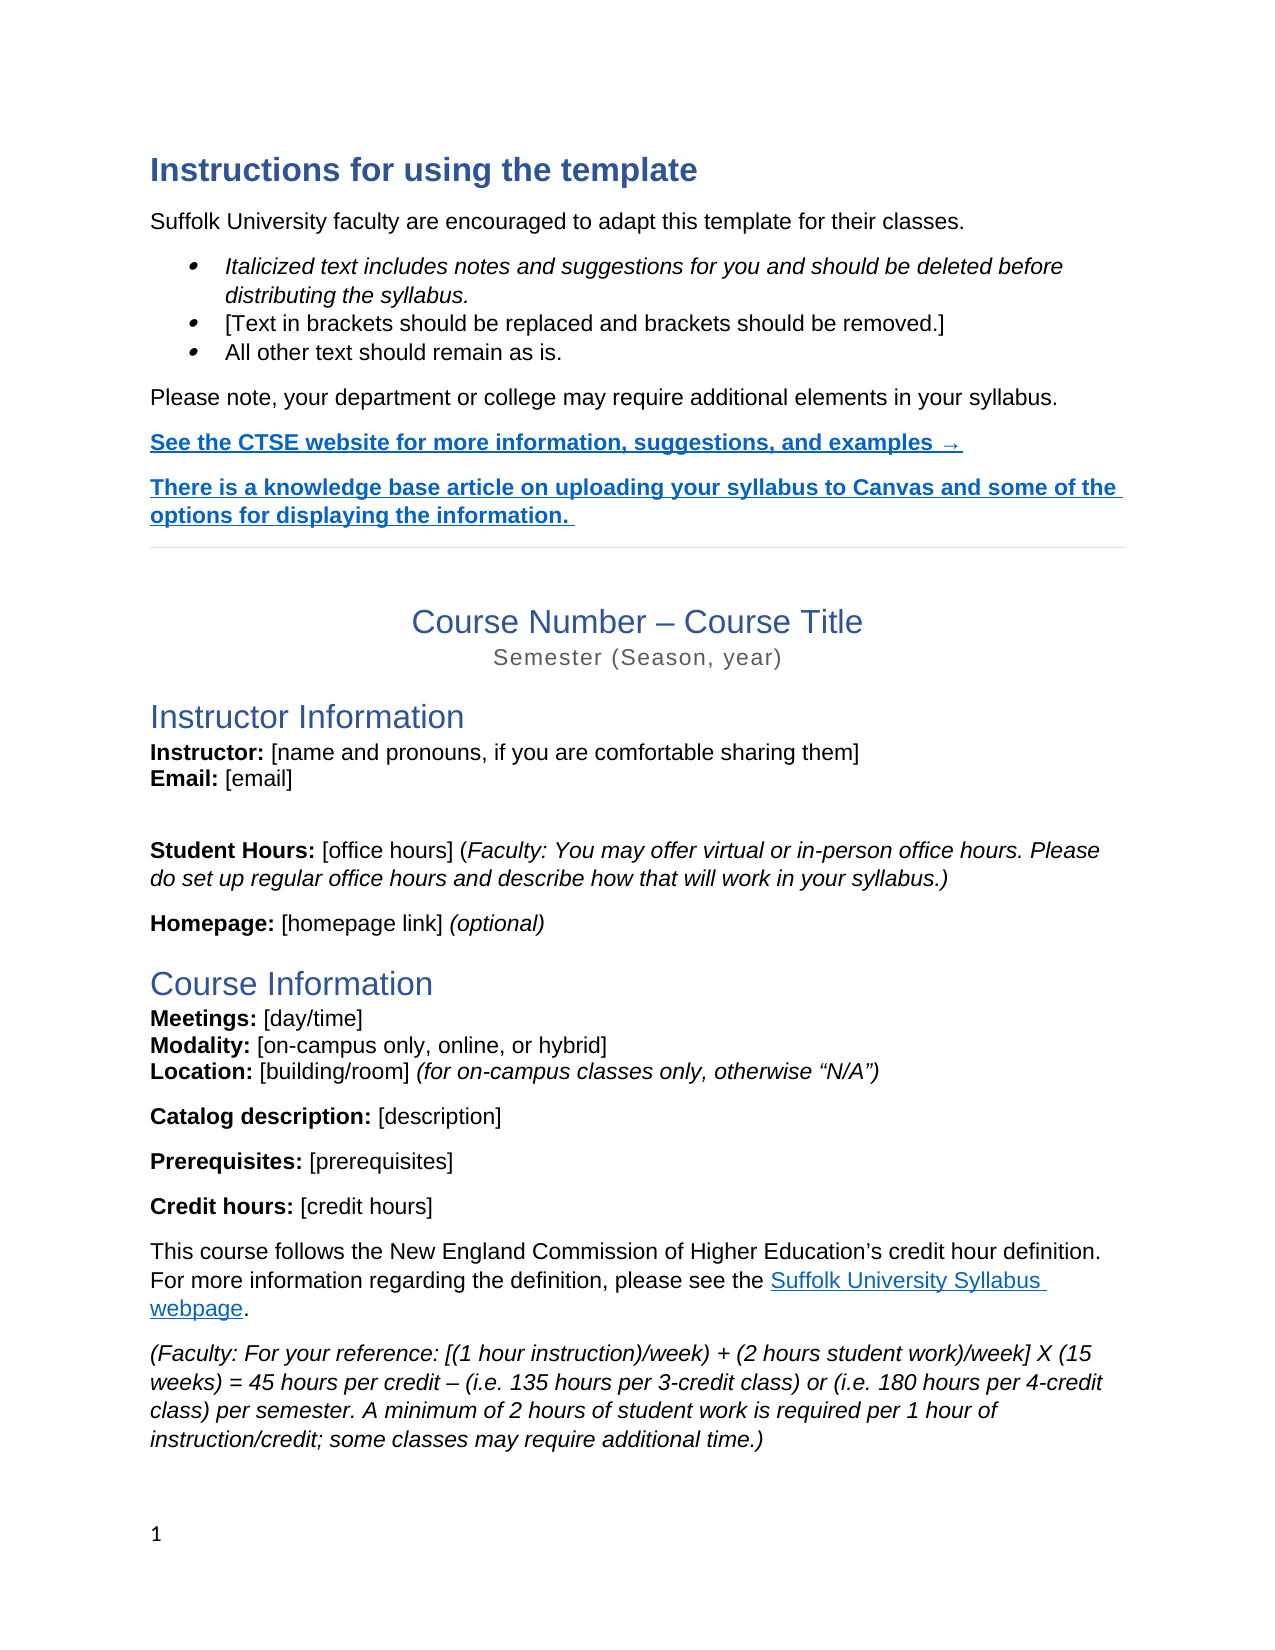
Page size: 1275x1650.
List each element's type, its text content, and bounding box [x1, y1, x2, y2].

list Italicized text includes notes and suggestions for you and should be deleted before distributing the syllabus. [187, 253, 1125, 308]
text This course follows the New England Commission of Higher Education’s credit hour definition. For more information regarding the definition, please see the Suffolk University Syllabus webpage. [150, 1238, 1125, 1322]
text Instructions for using the template [150, 150, 1125, 188]
text Catalog description: [description] [150, 1103, 1125, 1129]
text Location: [building/room] (for on-campus classes only, otherwise “N/A”) [150, 1058, 1125, 1084]
text Suffolk University faculty are encouraged to adapt this template for their classes. [150, 208, 1125, 234]
subtitle Semester (Season, year) [150, 644, 1125, 670]
text See the CTSE website for more information, suggestions, and examples → [150, 429, 1125, 455]
text Meetings: [day/time] [150, 1005, 1125, 1032]
text Modality: [on-campus only, online, or hybrid] [150, 1032, 1125, 1058]
subtitle Course Number – Course Title [150, 603, 1125, 641]
text Homepage: [homepage link] (optional) [150, 910, 1125, 937]
text Please note, your department or college may require additional elements in your syllabus. [150, 384, 1125, 410]
list [Text in brackets should be replaced and brackets should be removed.] [187, 310, 1125, 336]
text There is a knowledge base article on uploading your syllabus to Canvas and some of the options for displaying the information. [150, 474, 1125, 529]
text Credit hours: [credit hours] [150, 1193, 1125, 1219]
text Student Hours: [office hours] (Faculty: You may offer virtual or in-person office hours. Please do set up regular office hours and describe how that will work in your syllabus.) [150, 837, 1125, 892]
subtitle Instructor Information [150, 697, 1125, 736]
list All other text should remain as is. [187, 338, 1125, 365]
text (Faculty: For your reference: [(1 hour instruction)/week) + (2 hours student work)/week] X (15 weeks) = 45 hours per credit – (i.e. 135 hours per 3-credit class) or (i.e. 180 hours per 4-credit class) per semester. A minimum of 2 hours of student work is required per 1 hour of instruction/credit; some classes may require additional time.) [150, 1340, 1125, 1452]
text Email: [email] [150, 765, 1125, 792]
text Prerequisites: [prerequisites] [150, 1148, 1125, 1174]
subtitle Course Information [150, 964, 1125, 1002]
text Instructor: [name and pronouns, if you are comfortable sharing them] [150, 739, 1125, 765]
